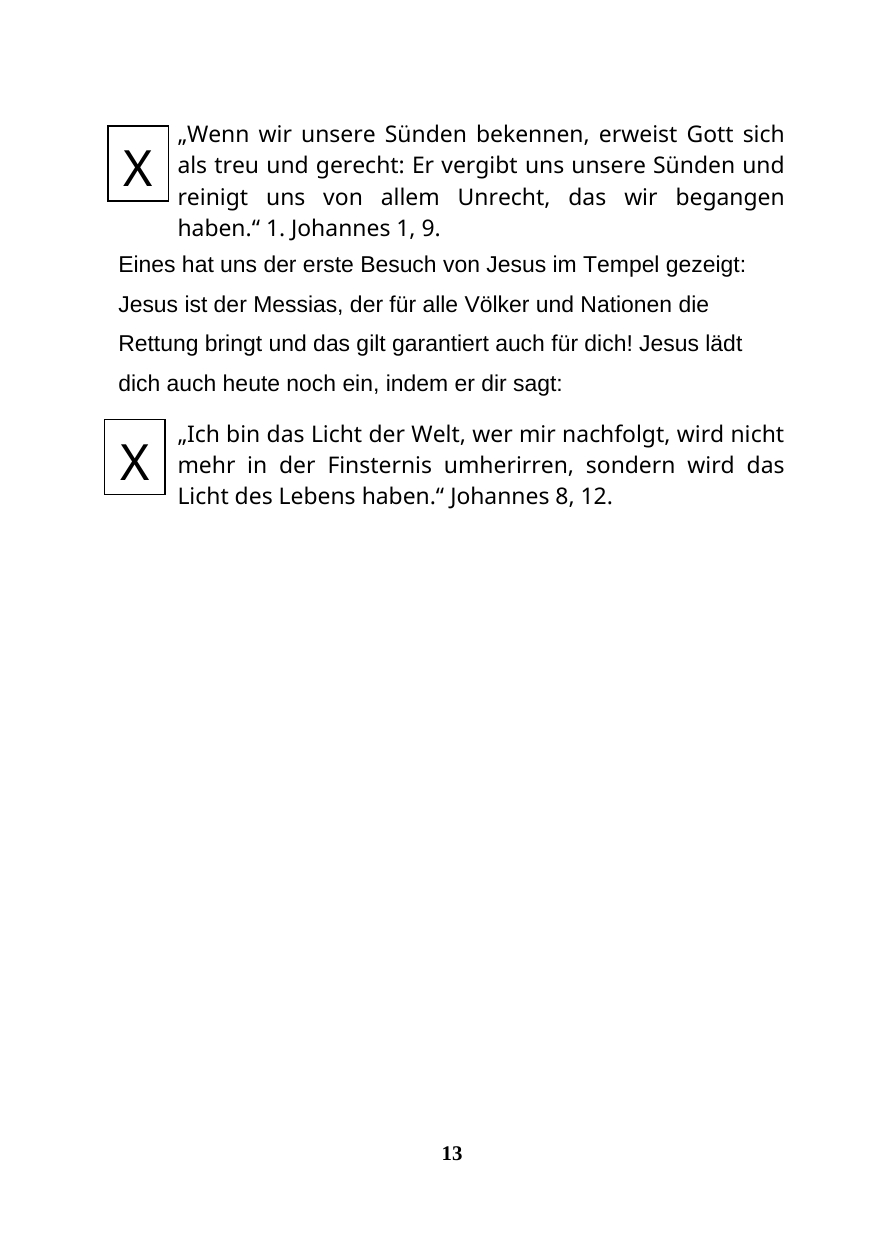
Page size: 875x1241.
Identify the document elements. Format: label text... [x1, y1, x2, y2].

text „Ich bin das Licht der Welt, wer mir nachfolgt, wird nicht mehr in der Finsternis umherirren, sondern wird das Licht des Lebens haben.“ Johannes 8, 12. [177, 418, 785, 511]
text Eines hat uns der erste Besuch von Jesus im Tempel gezeigt: Jesus ist der Messias, der für alle Völker und Nationen die Rettung bringt und das gilt garantiert auch für dich! Jesus lädt dich auch heute noch ein, indem er dir sagt: [118, 251, 785, 396]
text „Wenn wir unsere Sünden bekennen, erweist Gott sich als treu und gerecht: Er vergibt uns unsere Sünden und reinigt uns von allem Unrecht, das wir begangen haben.“ 1. Johannes 1, 9. [177, 118, 785, 243]
